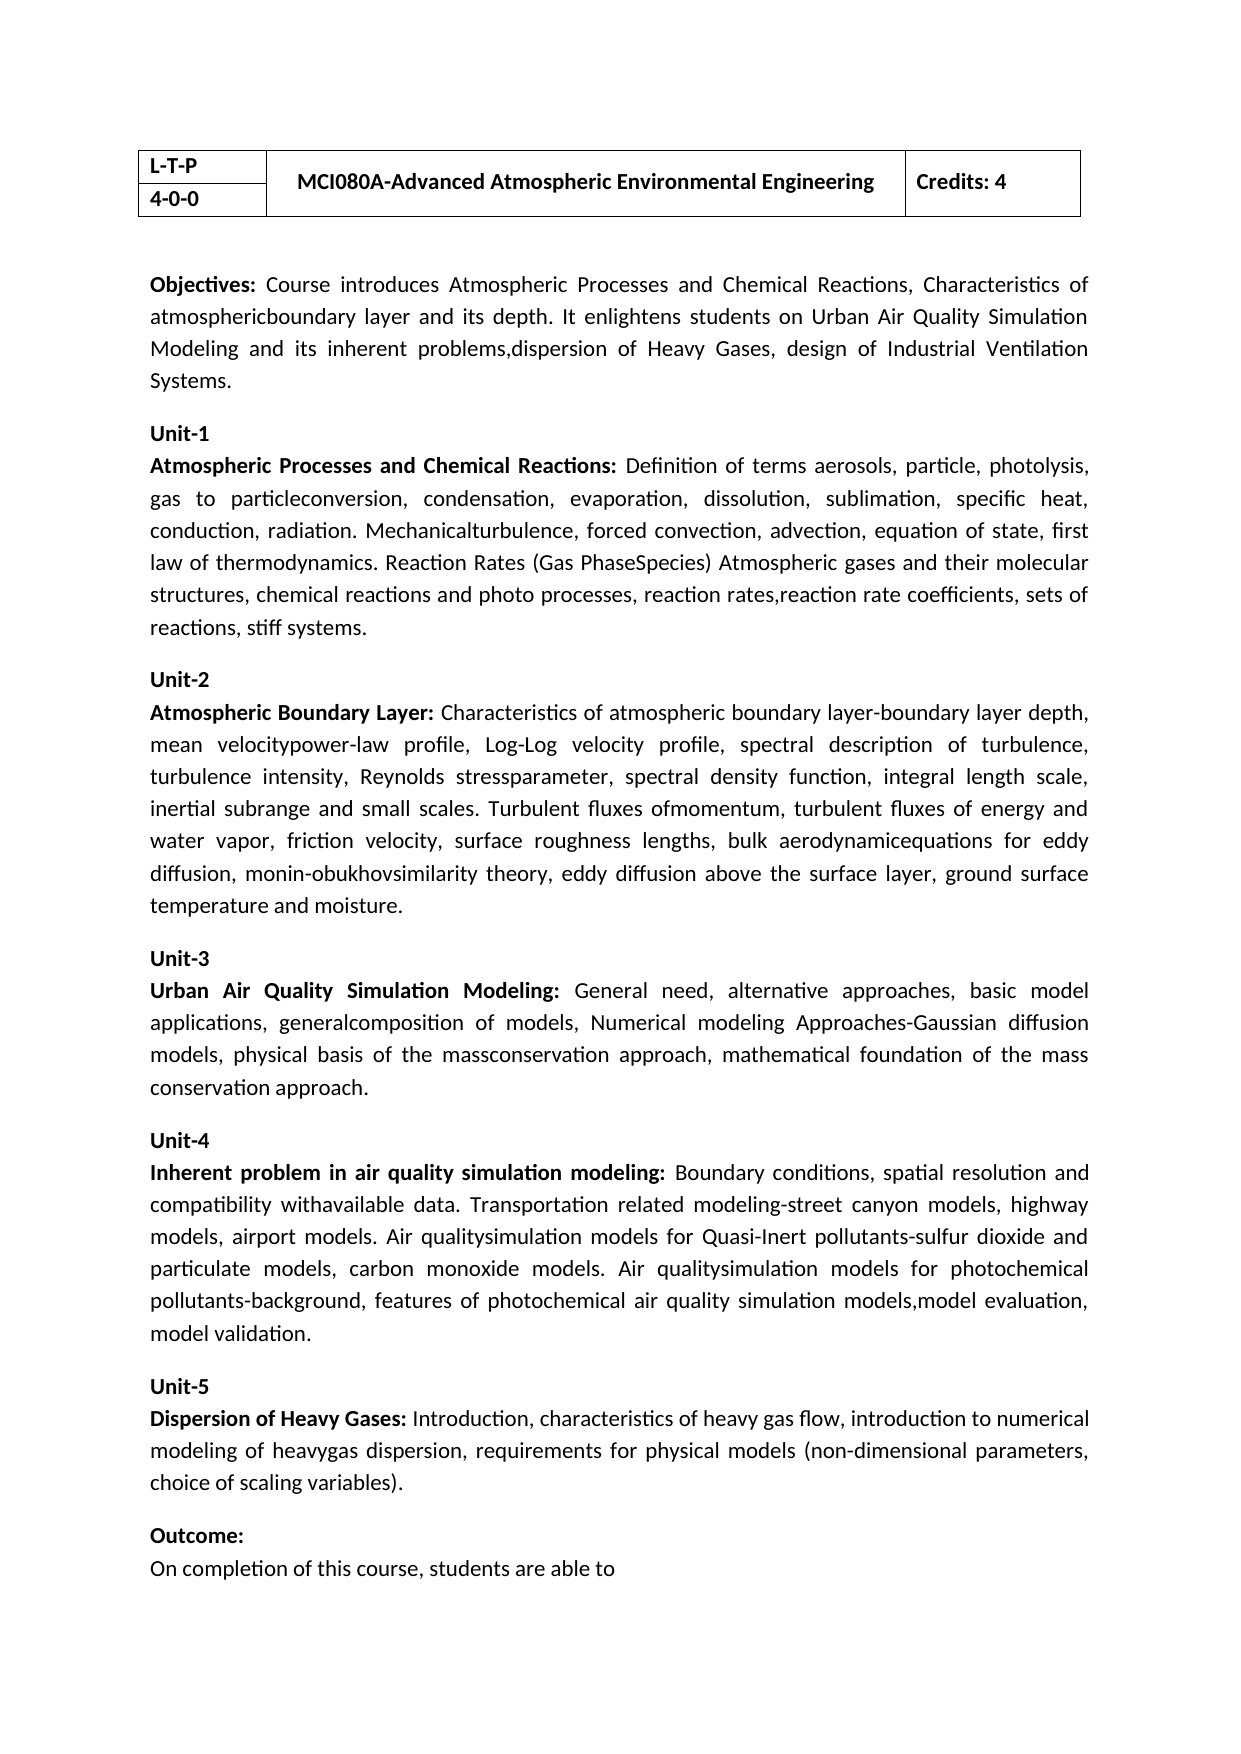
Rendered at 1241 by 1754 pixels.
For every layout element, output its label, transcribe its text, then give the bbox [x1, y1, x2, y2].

text Dispersion of Heavy Gases: Introduction, characteristics of heavy gas flow, introduction to numerical modeling of heavygas dispersion, requirements for physical models (non-dimensional parameters, choice of scaling variables). [150, 1404, 1090, 1496]
text Unit-4 [150, 1126, 1090, 1154]
table_header MCI080A-Advanced Atmospheric Environmental Engineering [267, 151, 905, 216]
text Objectives: Course introduces Atmospheric Processes and Chemical Reactions, Characteristics of atmosphericboundary layer and its depth. It enlightens students on Urban Air Quality Simulation Modeling and its inherent problems,dispersion of Heavy Gases, design of Industrial Ventilation Systems. [150, 270, 1090, 394]
text Unit-5 [150, 1372, 1090, 1400]
text Atmospheric Processes and Chemical Reactions: Definition of terms aerosols, particle, photolysis, gas to particleconversion, condensation, evaporation, dissolution, sublimation, specific heat, conduction, radiation. Mechanicalturbulence, forced convection, advection, equation of state, first law of thermodynamics. Reaction Rates (Gas PhaseSpecies) Atmospheric gases and their molecular structures, chemical reactions and photo processes, reaction rates,reaction rate coefficients, sets of reactions, stiff systems. [150, 452, 1090, 641]
text On completion of this course, students are able to [150, 1554, 1090, 1582]
table_cell 4-0-0 [139, 184, 266, 216]
text Unit-2 [150, 666, 1090, 694]
table_header Credits: 4 [906, 151, 1080, 216]
table_header L-T-P [139, 151, 266, 183]
text Unit-1 [150, 419, 1090, 447]
text Inherent problem in air quality simulation modeling: Boundary conditions, spatial resolution and compatibility withavailable data. Transportation related modeling-street canyon models, highway models, airport models. Air qualitysimulation models for Quasi-Inert pollutants-sulfur dioxide and particulate models, carbon monoxide models. Air qualitysimulation models for photochemical pollutants-background, features of photochemical air quality simulation models,model evaluation, model validation. [150, 1158, 1090, 1347]
text Outcome: [150, 1521, 1090, 1549]
text Unit-3 [150, 944, 1090, 972]
text Atmospheric Boundary Layer: Characteristics of atmospheric boundary layer-boundary layer depth, mean velocitypower-law profile, Log-Log velocity profile, spectral description of turbulence, turbulence intensity, Reynolds stressparameter, spectral density function, integral length scale, inertial subrange and small scales. Turbulent fluxes ofmomentum, turbulent fluxes of energy and water vapor, friction velocity, surface roughness lengths, bulk aerodynamicequations for eddy diffusion, monin-obukhovsimilarity theory, eddy diffusion above the surface layer, ground surface temperature and moisture. [150, 698, 1090, 919]
text Urban Air Quality Simulation Modeling: General need, alternative approaches, basic model applications, generalcomposition of models, Numerical modeling Approaches-Gaussian diffusion models, physical basis of the massconservation approach, mathematical foundation of the mass conservation approach. [150, 976, 1090, 1101]
